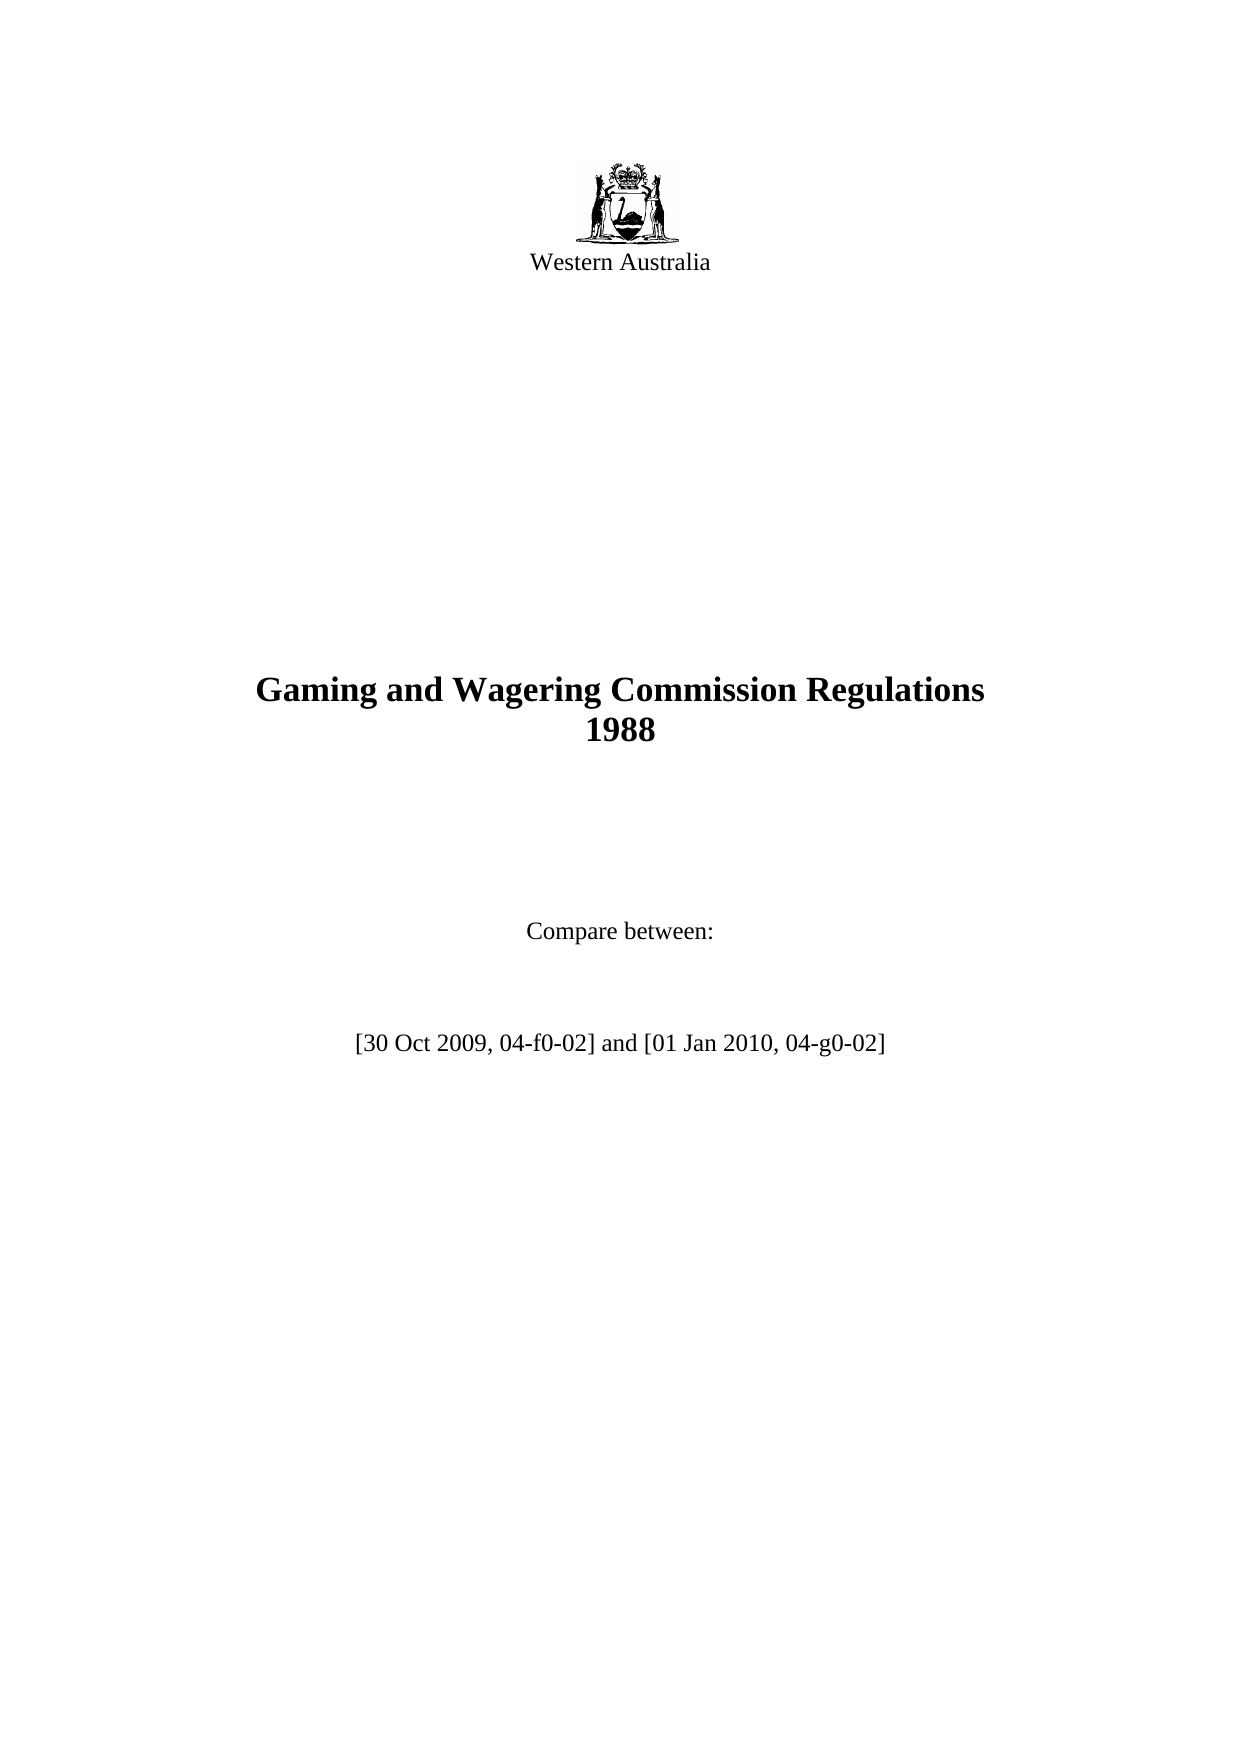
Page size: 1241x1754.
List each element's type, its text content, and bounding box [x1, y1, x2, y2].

text Western Australia [251, 247, 990, 276]
text [30 Oct 2009, 04-f0-02] and [01 Jan 2010, 04-g0-02] [251, 1028, 990, 1057]
text Gaming and Wagering Commission Regulations 1988 [251, 668, 990, 749]
picture [575, 162, 679, 246]
text Compare between: [251, 916, 990, 945]
